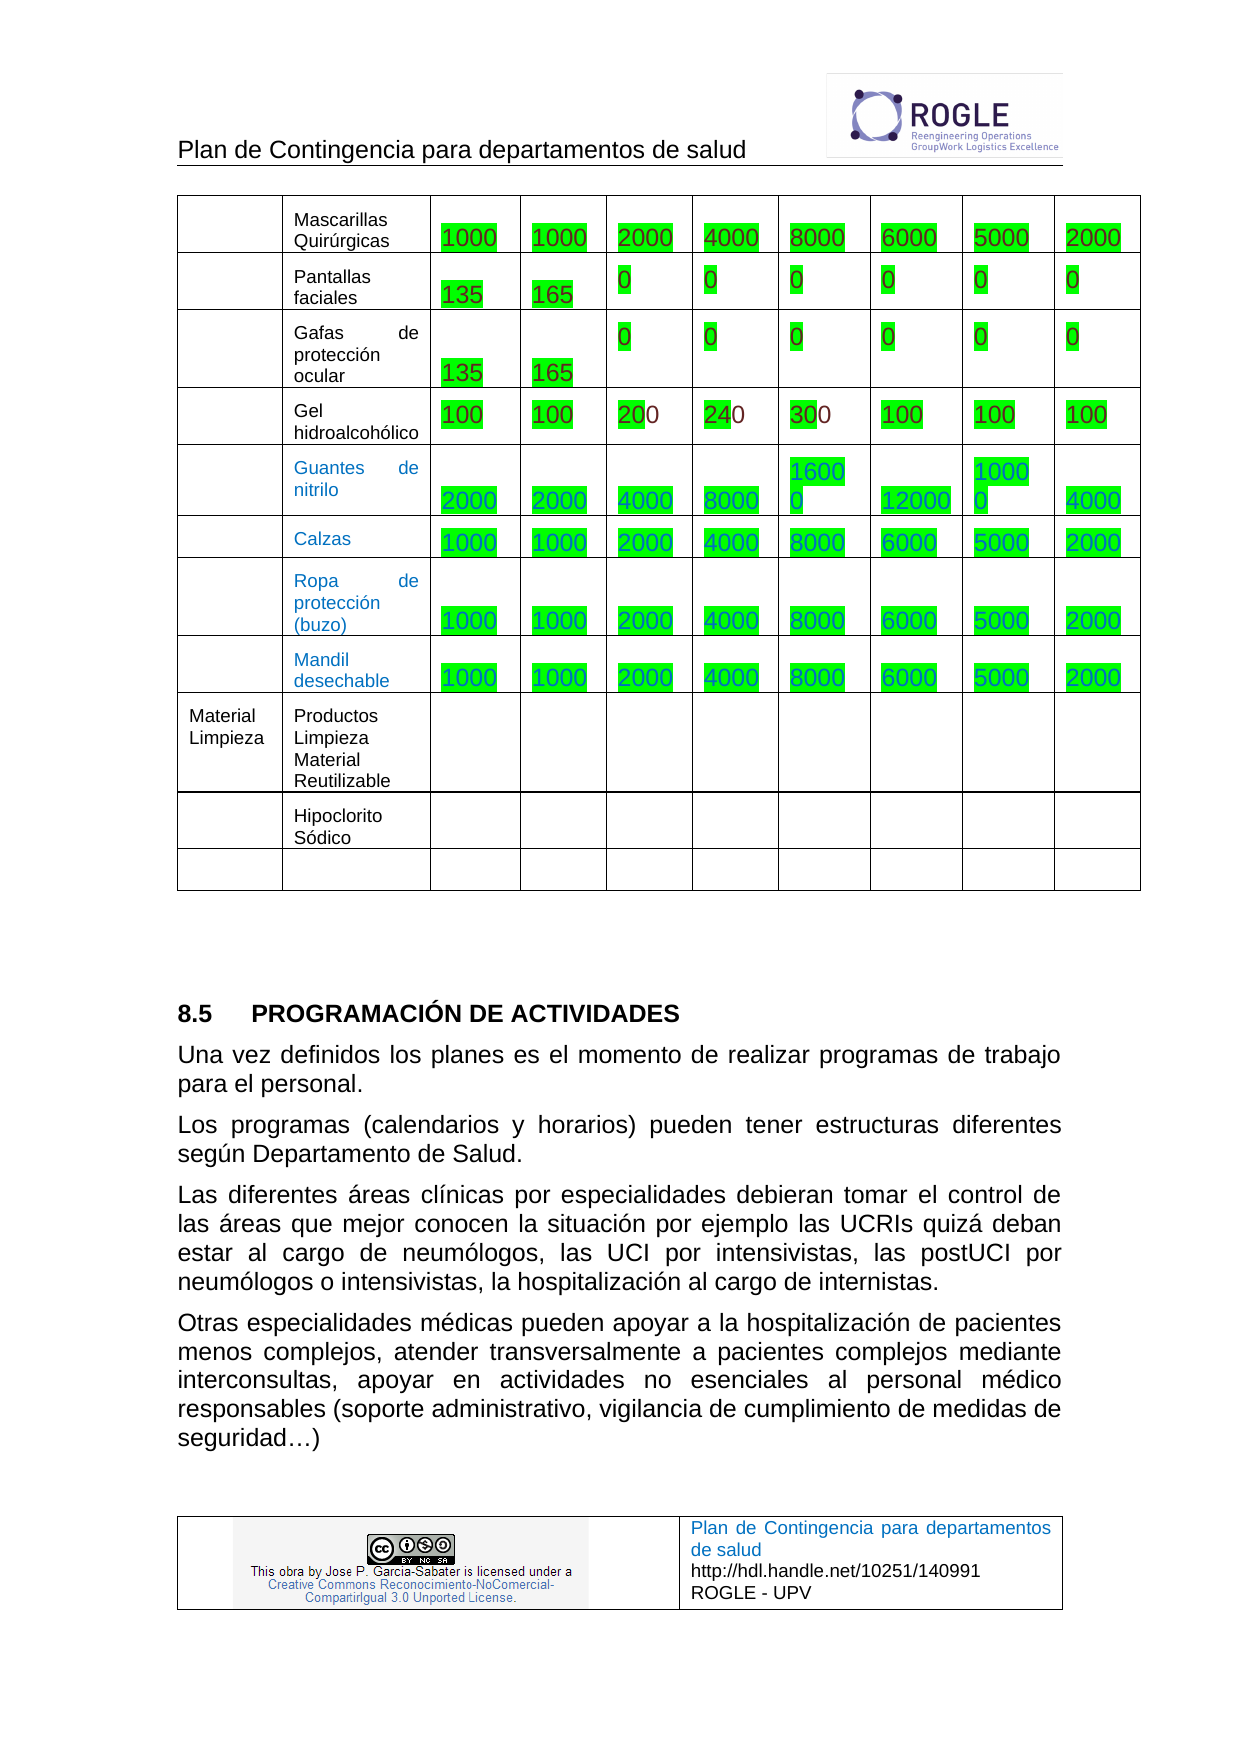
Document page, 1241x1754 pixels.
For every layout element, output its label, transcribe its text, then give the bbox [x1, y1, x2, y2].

table_cell 1000 [521, 558, 606, 635]
table_cell Guantes de nitrilo [283, 445, 430, 514]
table_cell [521, 793, 606, 848]
table_cell 5000 [963, 516, 1054, 557]
table_cell [178, 849, 282, 890]
table_cell [607, 693, 692, 791]
table_cell Gel hidroalcohólico [283, 388, 430, 443]
table_cell 8000 [693, 445, 778, 514]
table_cell [178, 445, 282, 514]
text Las diferentes áreas clínicas por especialidades debieran tomar el control de las áreas que mejor conocen la situación por ejemplo las UCRIs quizá deban estar al cargo de neumólogos, las UCI por intensivistas, las postUCI por neumólogos o intensivistas, la hospitalización al cargo de internistas. [177, 1180, 1063, 1295]
table_cell 100 [1055, 388, 1140, 443]
table_cell Hipoclorito Sódico [283, 793, 430, 848]
table_cell [1055, 793, 1140, 848]
table_cell [431, 693, 520, 791]
table_cell Pantallas faciales [283, 253, 430, 308]
table_cell 4000 [607, 445, 692, 514]
table_cell 2000 [607, 558, 692, 635]
table_cell 0 [607, 253, 692, 308]
table_cell 2000 [607, 516, 692, 557]
table_cell 100 [963, 388, 1054, 443]
table_cell 2000 [1055, 558, 1140, 635]
table_cell [963, 849, 1054, 890]
table_cell 1000 [431, 196, 520, 252]
table_cell [607, 849, 692, 890]
table_cell 8000 [779, 516, 870, 557]
text Otras especialidades médicas pueden apoyar a la hospitalización de pacientes menos complejos, atender transversalmente a pacientes complejos mediante interconsultas, apoyar en actividades no esenciales al personal médico responsables (soporte administrativo, vigilancia de cumplimiento de medidas de seguridad…) [177, 1308, 1063, 1451]
table_cell 6000 [871, 196, 962, 252]
table_cell 2000 [607, 636, 692, 692]
table_cell 0 [1055, 253, 1140, 308]
table_cell [693, 793, 778, 848]
table_cell 0 [779, 253, 870, 308]
table_cell [779, 693, 870, 791]
table_cell Mascarillas Quirúrgicas [283, 196, 430, 252]
table_cell [521, 849, 606, 890]
table_cell 2000 [1055, 196, 1140, 252]
table_cell [178, 793, 282, 848]
table_cell [178, 310, 282, 387]
table_cell [779, 793, 870, 848]
table_cell 0 [963, 253, 1054, 308]
table_cell 4000 [693, 558, 778, 635]
table_cell 100 [431, 388, 520, 443]
table_cell [871, 849, 962, 890]
table_cell 8000 [779, 636, 870, 692]
table_cell [283, 849, 430, 890]
table_cell 0 [779, 310, 870, 387]
table_cell 135 [431, 253, 520, 308]
table_cell 0 [871, 253, 962, 308]
table_cell [607, 793, 692, 848]
table_cell 0 [607, 310, 692, 387]
table_cell Calzas [283, 516, 430, 557]
table_cell [963, 693, 1054, 791]
table_cell 200 [607, 388, 692, 443]
table_cell [178, 388, 282, 443]
table_cell [693, 693, 778, 791]
table_cell 4000 [693, 516, 778, 557]
table_cell 1000 [431, 558, 520, 635]
table_cell [521, 693, 606, 791]
table_cell 4000 [693, 196, 778, 252]
table_cell [178, 516, 282, 557]
picture [826, 73, 1063, 158]
table_cell 8000 [779, 196, 870, 252]
table_cell [871, 693, 962, 791]
table_cell 1000 [521, 516, 606, 557]
table_cell [693, 849, 778, 890]
table_cell Productos Limpieza Material Reutilizable [283, 693, 430, 791]
table_cell 165 [521, 310, 606, 387]
subtitle Programación de Actividades [177, 999, 1063, 1028]
table_cell 6000 [871, 558, 962, 635]
table_cell 6000 [871, 516, 962, 557]
table_cell 1000 [431, 636, 520, 692]
table_cell 2000 [431, 445, 520, 514]
table_cell Mandil desechable [283, 636, 430, 692]
table_cell Ropa de protección (buzo) [283, 558, 430, 635]
table_cell 165 [521, 253, 606, 308]
table_cell 1000 [521, 196, 606, 252]
table_cell 100 [871, 388, 962, 443]
table_cell [178, 253, 282, 308]
text Los programas (calendarios y horarios) pueden tener estructuras diferentes según Departamento de Salud. [177, 1110, 1063, 1168]
table_cell 5000 [963, 558, 1054, 635]
table_cell [178, 196, 282, 252]
table_cell 0 [693, 310, 778, 387]
picture [232, 1517, 589, 1609]
table_cell 6000 [871, 636, 962, 692]
table_cell [431, 793, 520, 848]
table_cell Gafas de protección ocular [283, 310, 430, 387]
table_cell [871, 793, 962, 848]
table_cell [963, 793, 1054, 848]
table_cell 2000 [521, 445, 606, 514]
table_cell 240 [693, 388, 778, 443]
table_cell 300 [779, 388, 870, 443]
table_cell 100 [521, 388, 606, 443]
table_cell 0 [1055, 310, 1140, 387]
table_cell 1000 [521, 636, 606, 692]
table_cell 2000 [607, 196, 692, 252]
table_cell 5000 [963, 196, 1054, 252]
table_cell [431, 849, 520, 890]
table_cell 135 [431, 310, 520, 387]
table_cell 0 [963, 310, 1054, 387]
table_cell [178, 558, 282, 635]
table_cell 4000 [1055, 445, 1140, 514]
table_cell 1000 [431, 516, 520, 557]
table_cell 10000 [963, 445, 1054, 514]
table_cell 0 [871, 310, 962, 387]
table_cell 16000 [779, 445, 870, 514]
table_cell 0 [693, 253, 778, 308]
table_cell 4000 [693, 636, 778, 692]
table_cell Material Limpieza [178, 693, 282, 791]
text Una vez definidos los planes es el momento de realizar programas de trabajo para el personal. [177, 1040, 1063, 1098]
table_cell [1055, 849, 1140, 890]
table_cell [1055, 693, 1140, 791]
table_cell 2000 [1055, 516, 1140, 557]
table_cell [779, 849, 870, 890]
table_cell [178, 636, 282, 692]
table_cell 2000 [1055, 636, 1140, 692]
table_cell 8000 [779, 558, 870, 635]
table_cell 12000 [871, 445, 962, 514]
table_cell 5000 [963, 636, 1054, 692]
